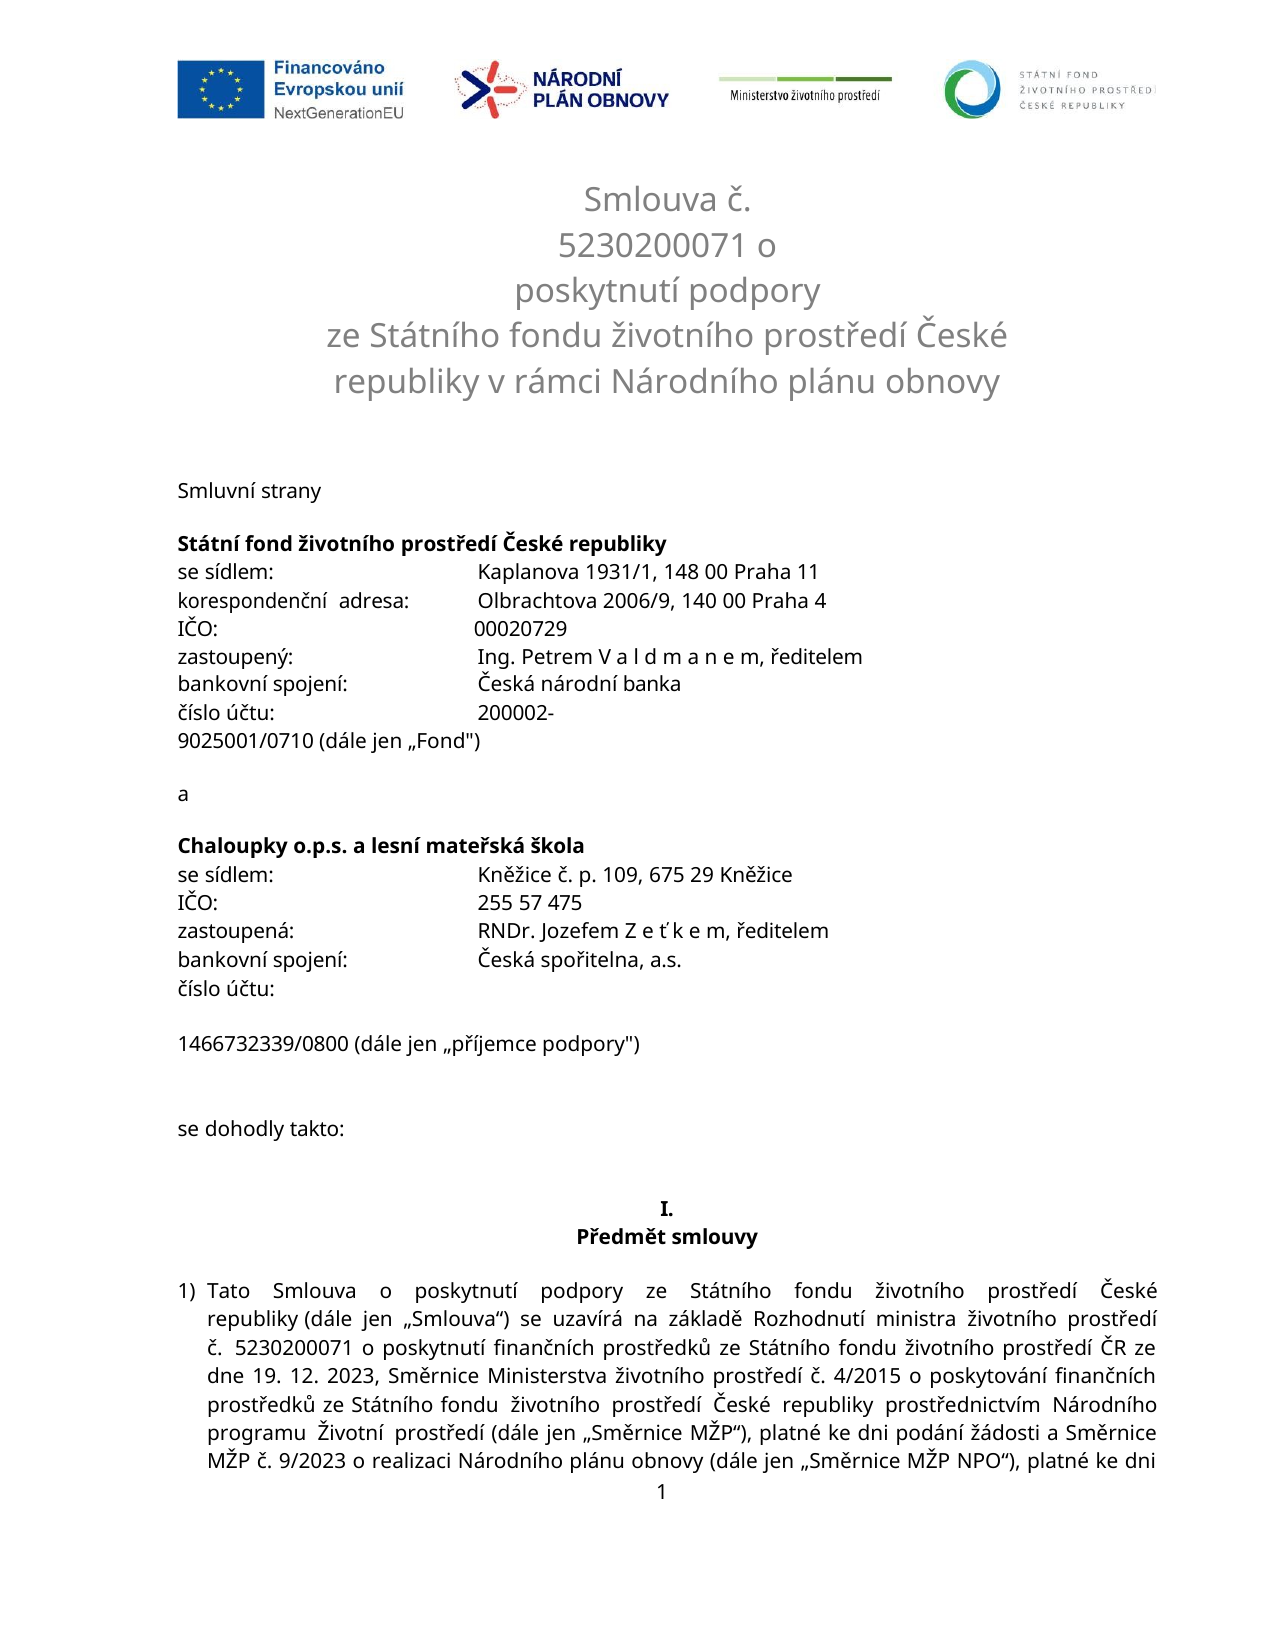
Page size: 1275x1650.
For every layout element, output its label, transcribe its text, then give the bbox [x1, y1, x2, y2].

text IČO: 255 57 475 [177, 888, 1169, 917]
title Smlouva č. 5230200071 o poskytnutí podpory [494, 176, 841, 312]
text se sídlem: Kněžice č. p. 109, 675 29 Kněžice [177, 860, 1169, 888]
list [177, 1276, 1158, 1475]
subtitle Předmět smlouvy [493, 1222, 841, 1251]
text Smluvní strany [177, 476, 1169, 505]
subtitle Chaloupky o.p.s. a lesní mateřská škola [177, 831, 1169, 860]
text a [177, 779, 1169, 807]
text bankovní spojení: Česká národní banka [177, 669, 1169, 698]
picture [177, 59, 1156, 119]
text číslo účtu: 200002-9025001/0710 (dále jen „Fond") [177, 698, 685, 755]
text se sídlem: Kaplanova 1931/1, 148 00 Praha 11 [177, 557, 1169, 586]
text zastoupený: Ing. Petrem V a l d m a n e m, ředitelem [177, 642, 1169, 669]
text bankovní spojení: Česká spořitelna, a.s. [177, 945, 1169, 974]
text IČO: 00020729 [177, 614, 1169, 642]
text zastoupená: RNDr. Jozefem Z e ť k e m, ředitelem [177, 917, 1169, 945]
subtitle Státní fond životního prostředí České republiky [177, 529, 1169, 557]
text korespondenční adresa: Olbrachtova 2006/9, 140 00 Praha 4 [177, 586, 1169, 614]
text se dohodly takto: [177, 1114, 1169, 1142]
title ze Státního fondu životního prostředí České republiky v rámci Národního plánu obnovy [273, 312, 1061, 403]
text číslo účtu: 1466732339/0800 (dále jen „příjemce podpory") [177, 974, 643, 1058]
subtitle I. [493, 1194, 841, 1222]
